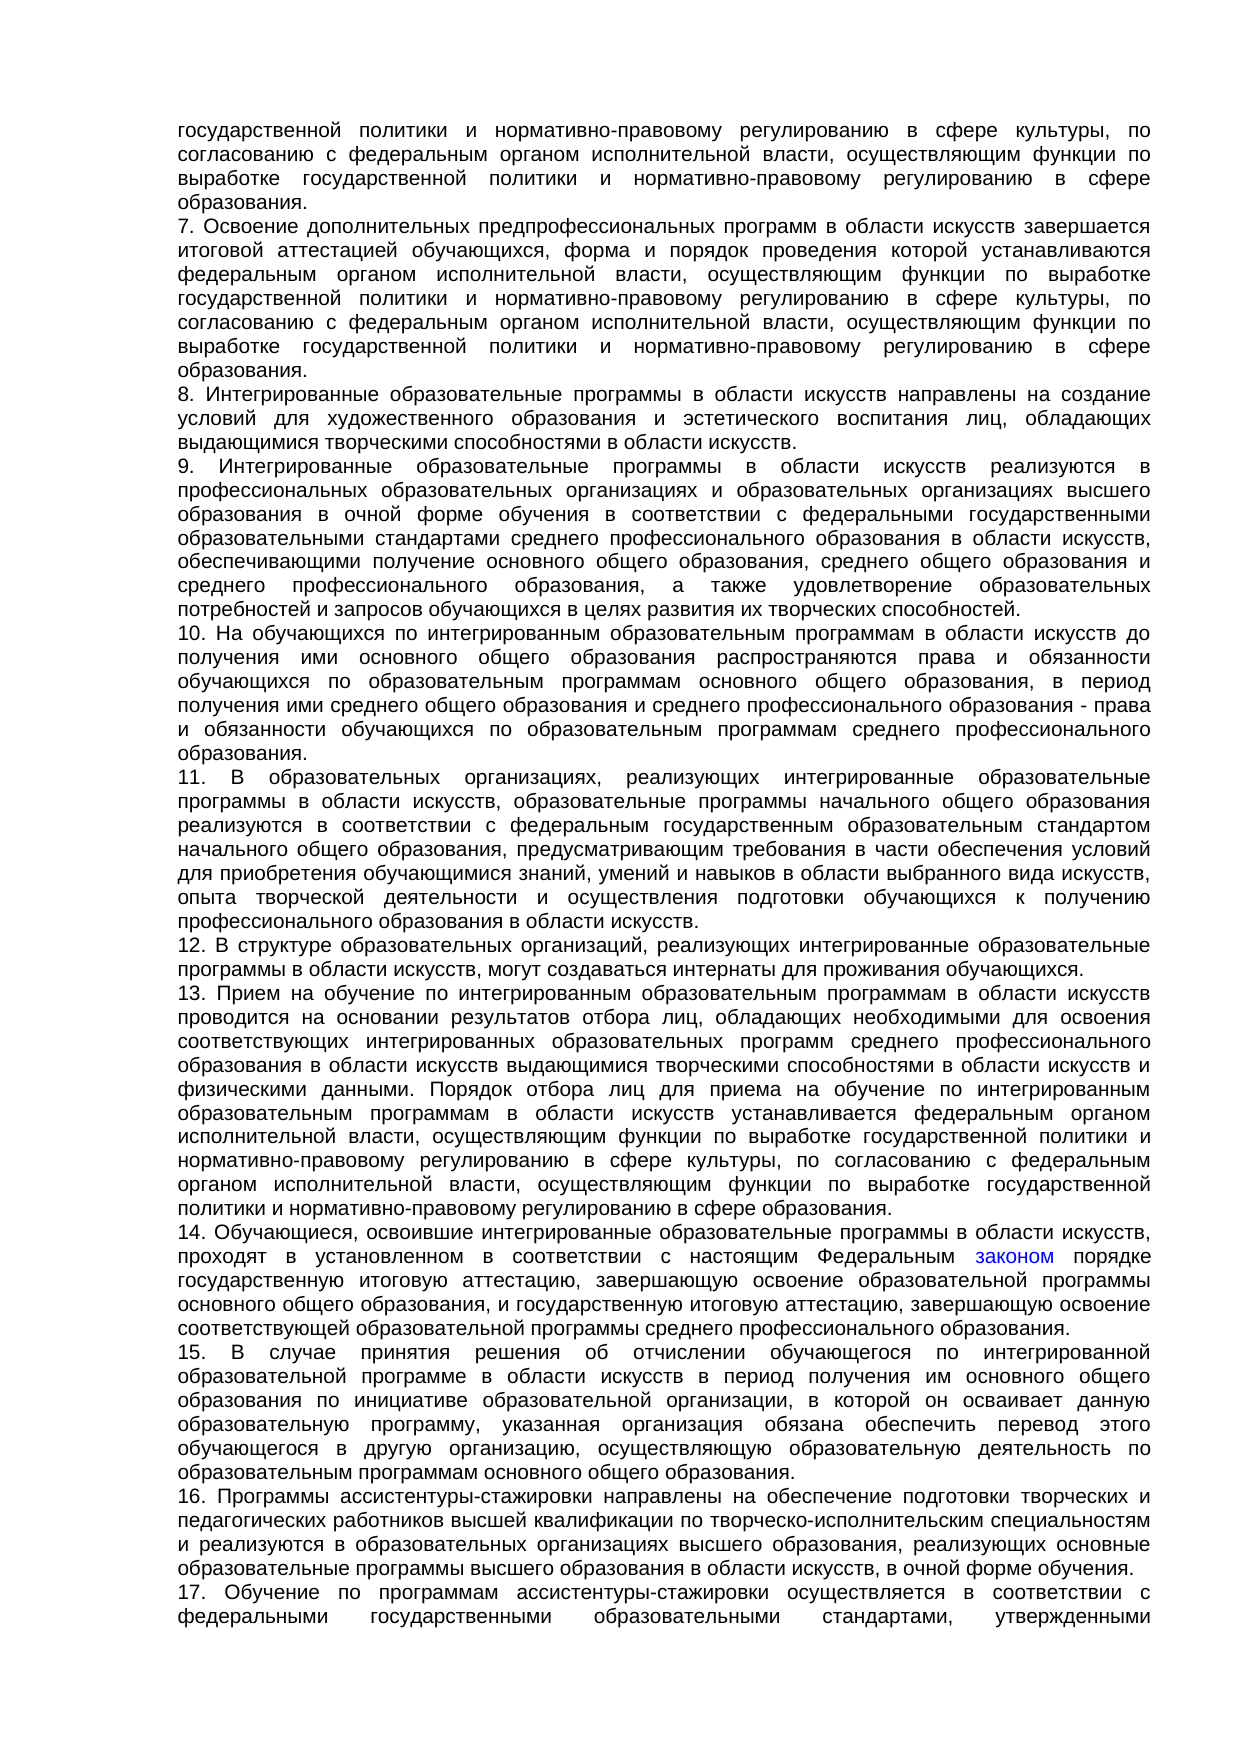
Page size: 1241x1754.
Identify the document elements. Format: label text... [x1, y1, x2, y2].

text 12. В структуре образовательных организаций, реализующих интегрированные образовательные программы в области искусств, могут создаваться интернаты для проживания обучающихся. [177, 933, 1152, 981]
text 7. Освоение дополнительных предпрофессиональных программ в области искусств завершается итоговой аттестацией обучающихся, форма и порядок проведения которой устанавливаются федеральным органом исполнительной власти, осуществляющим функции по выработке государственной политики и нормативно-правовому регулированию в сфере культуры, по согласованию с федеральным органом исполнительной власти, осуществляющим функции по выработке государственной политики и нормативно-правовому регулированию в сфере образования. [177, 214, 1152, 382]
text 14. Обучающиеся, освоившие интегрированные образовательные программы в области искусств, проходят в установленном в соответствии с настоящим Федеральным законом порядке государственную итоговую аттестацию, завершающую освоение образовательной программы основного общего образования, и государственную итоговую аттестацию, завершающую освоение соответствующей образовательной программы среднего профессионального образования. [177, 1220, 1152, 1340]
text 9. Интегрированные образовательные программы в области искусств реализуются в профессиональных образовательных организациях и образовательных организациях высшего образования в очной форме обучения в соответствии с федеральными государственными образовательными стандартами среднего профессионального образования в области искусств, обеспечивающими получение основного общего образования, среднего общего образования и среднего профессионального образования, а также удовлетворение образовательных потребностей и запросов обучающихся в целях развития их творческих способностей. [177, 453, 1152, 621]
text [177, 1579, 1152, 1627]
text 16. Программы ассистентуры-стажировки направлены на обеспечение подготовки творческих и педагогических работников высшей квалификации по творческо-исполнительским специальностям и реализуются в образовательных организациях высшего образования, реализующих основные образовательные программы высшего образования в области искусств, в очной форме обучения. [177, 1484, 1152, 1579]
text 13. Прием на обучение по интегрированным образовательным программам в области искусств проводится на основании результатов отбора лиц, обладающих необходимыми для освоения соответствующих интегрированных образовательных программ среднего профессионального образования в области искусств выдающимися творческими способностями в области искусств и физическими данными. Порядок отбора лиц для приема на обучение по интегрированным образовательным программам в области искусств устанавливается федеральным органом исполнительной власти, осуществляющим функции по выработке государственной политики и нормативно-правовому регулированию в сфере культуры, по согласованию с федеральным органом исполнительной власти, осуществляющим функции по выработке государственной политики и нормативно-правовому регулированию в сфере образования. [177, 981, 1152, 1220]
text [177, 118, 1152, 214]
text 8. Интегрированные образовательные программы в области искусств направлены на создание условий для художественного образования и эстетического воспитания лиц, обладающих выдающимися творческими способностями в области искусств. [177, 382, 1152, 453]
text 15. В случае принятия решения об отчислении обучающегося по интегрированной образовательной программе в области искусств в период получения им основного общего образования по инициативе образовательной организации, в которой он осваивает данную образовательную программу, указанная организация обязана обеспечить перевод этого обучающегося в другую организацию, осуществляющую образовательную деятельность по образовательным программам основного общего образования. [177, 1340, 1152, 1484]
text 10. На обучающихся по интегрированным образовательным программам в области искусств до получения ими основного общего образования распространяются права и обязанности обучающихся по образовательным программам основного общего образования, в период получения ими среднего общего образования и среднего профессионального образования - права и обязанности обучающихся по образовательным программам среднего профессионального образования. [177, 621, 1152, 765]
text 11. В образовательных организациях, реализующих интегрированные образовательные программы в области искусств, образовательные программы начального общего образования реализуются в соответствии с федеральным государственным образовательным стандартом начального общего образования, предусматривающим требования в части обеспечения условий для приобретения обучающимися знаний, умений и навыков в области выбранного вида искусств, опыта творческой деятельности и осуществления подготовки обучающихся к получению профессионального образования в области искусств. [177, 765, 1152, 933]
